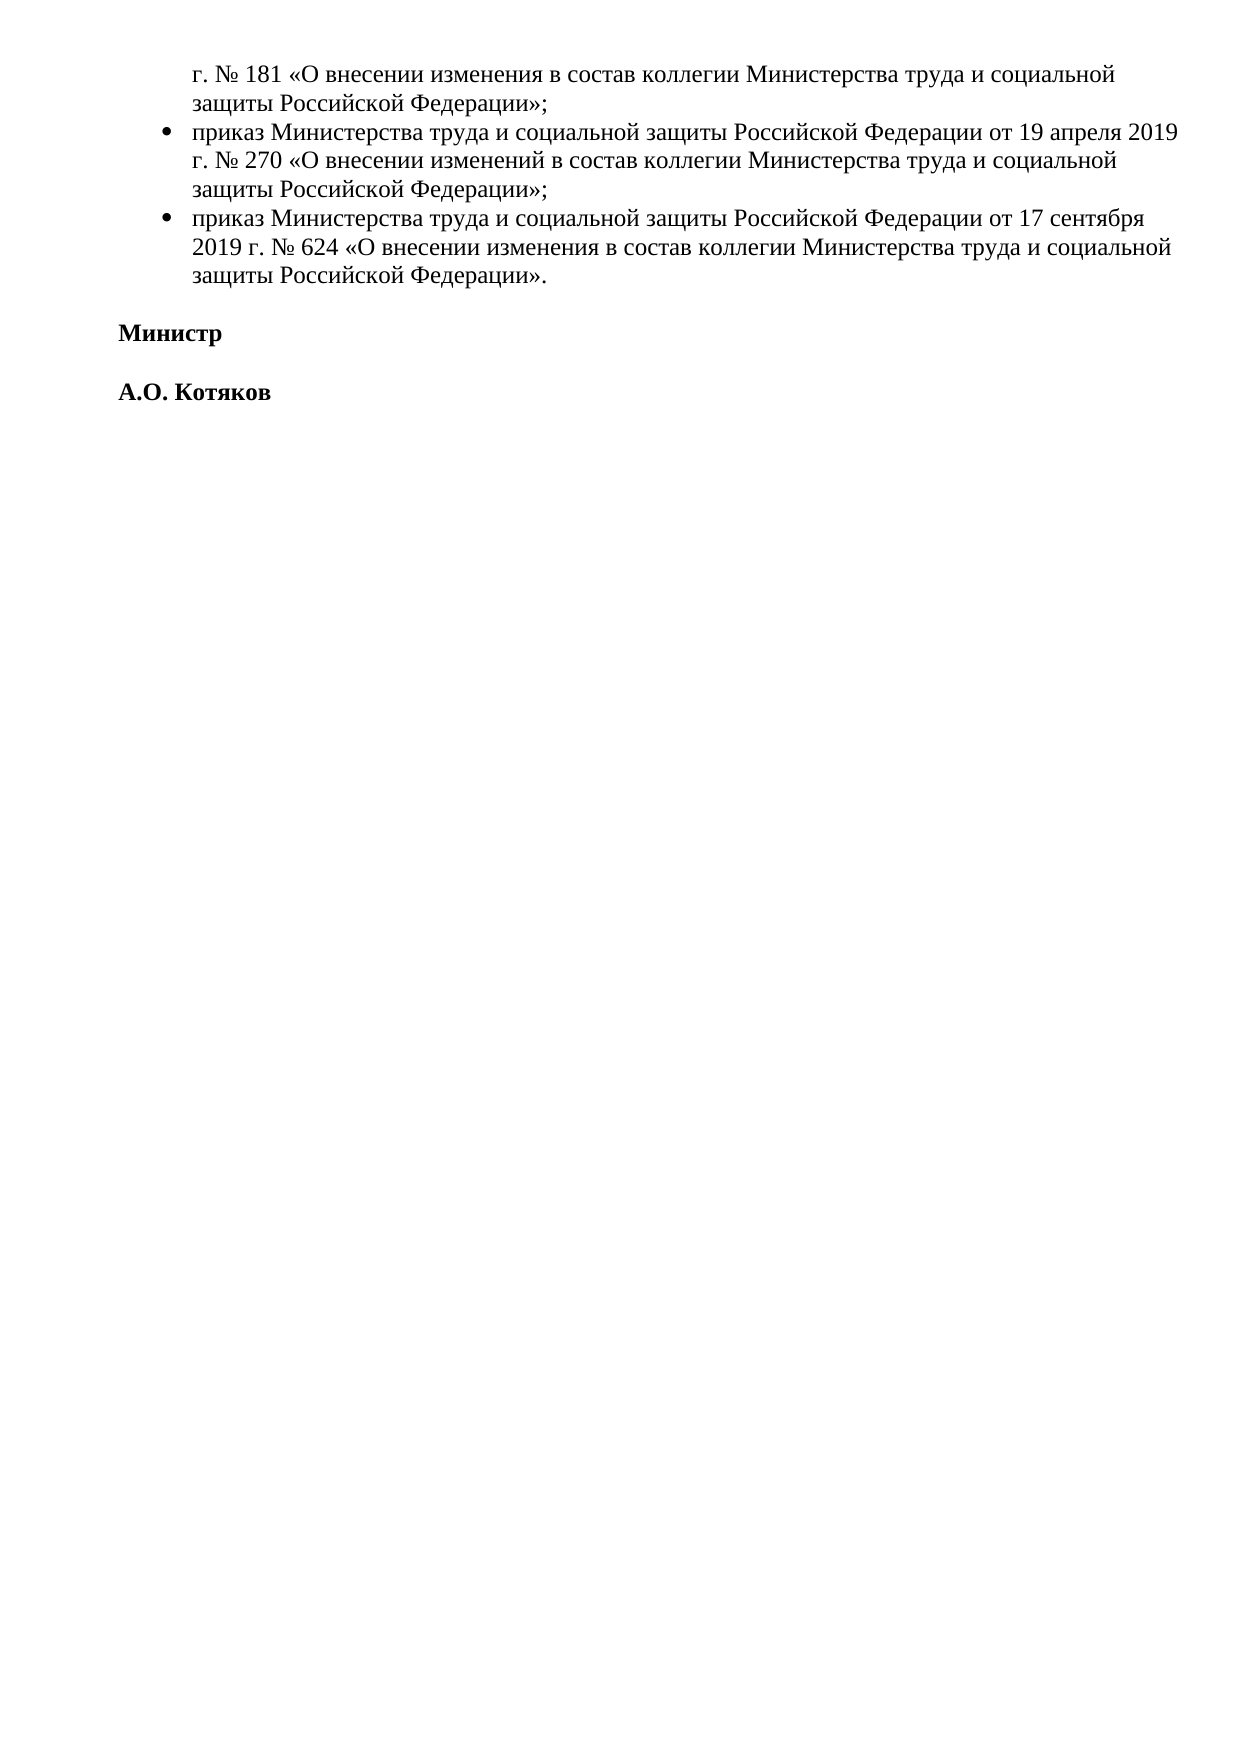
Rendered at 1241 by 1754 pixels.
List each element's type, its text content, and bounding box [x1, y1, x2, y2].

text А.О. Котяков [118, 377, 1181, 406]
list приказ Министерства труда и социальной защиты Российской Федерации от 17 сентября 2019 г. № 624 «О внесении изменения в состав коллегии Министерства труда и социальной защиты Российской Федерации». [162, 203, 1181, 289]
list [162, 59, 1181, 117]
text Министр [118, 318, 1181, 347]
list приказ Министерства труда и социальной защиты Российской Федерации от 19 апреля 2019 г. № 270 «О внесении изменений в состав коллегии Министерства труда и социальной защиты Российской Федерации»; [162, 117, 1181, 203]
